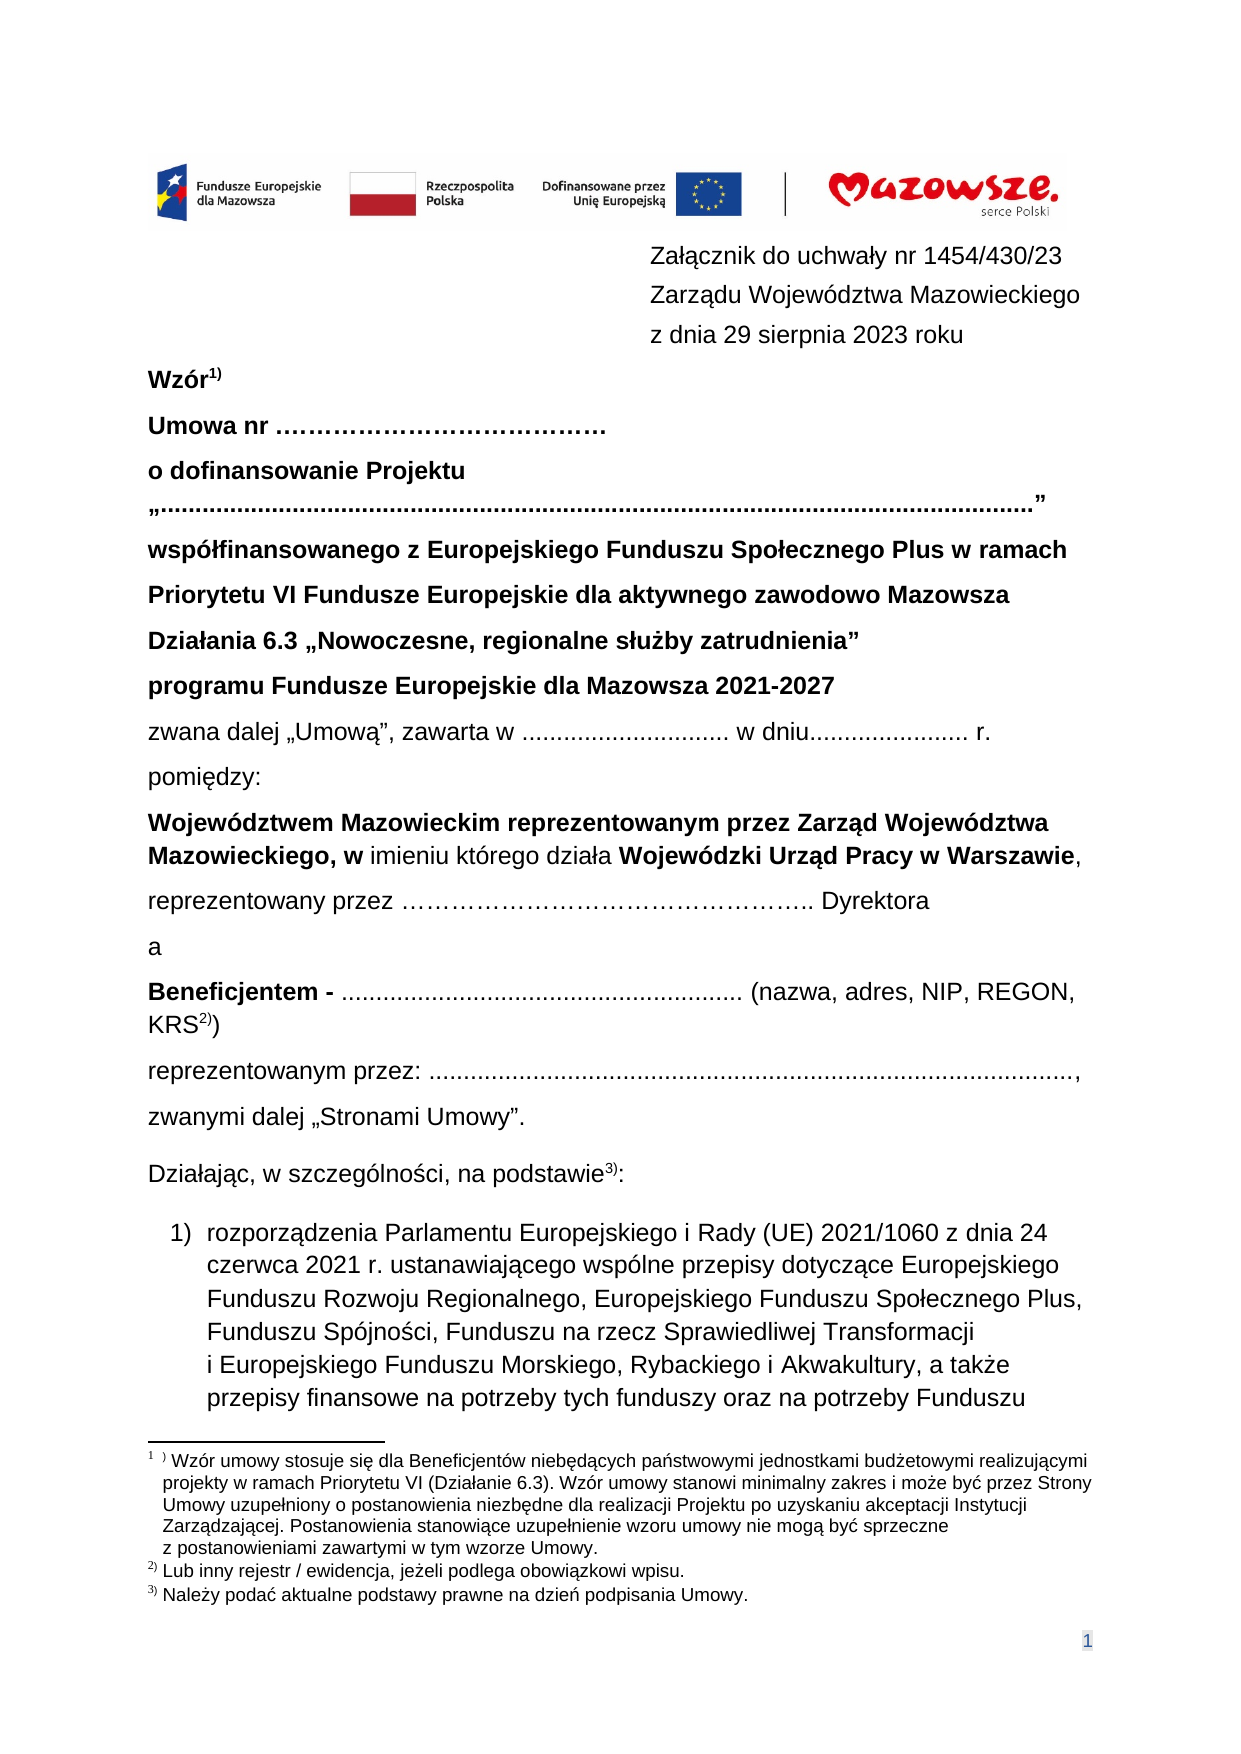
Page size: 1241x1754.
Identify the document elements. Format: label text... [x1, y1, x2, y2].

subtitle Wzór) [148, 365, 1093, 394]
text reprezentowany przez ………………………………………….. Dyrektora [148, 886, 1093, 915]
text Zarządu Województwa Mazowieckiego [650, 280, 1093, 309]
text pomiędzy: [148, 762, 1093, 791]
text Beneficjentem - .......................................................... (nazwa, adres, NIP, REGON, KRS)) [148, 977, 1093, 1039]
subtitle o dofinansowanie Projektu „..............................................................................................................................” [148, 456, 1093, 518]
picture [147, 153, 1068, 231]
text Załącznik do uchwały nr 1454/430/23 [650, 241, 1093, 270]
subtitle Działania 6.3 „Nowoczesne, regionalne służby zatrudnienia” [148, 626, 1093, 654]
subtitle Umowa nr .………………………………… [148, 411, 1093, 439]
subtitle współfinansowanego z Europejskiego Funduszu Społecznego Plus w ramach [148, 535, 1093, 563]
text z dnia 29 sierpnia 2023 roku [650, 319, 1093, 348]
text a [148, 932, 1093, 961]
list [169, 1217, 1093, 1411]
subtitle programu Fundusze Europejskie dla Mazowsza 2021-2027 [148, 671, 1093, 700]
subtitle Priorytetu VI Fundusze Europejskie dla aktywnego zawodowo Mazowsza [148, 580, 1093, 609]
text Działając, w szczególności, na podstawie): [148, 1159, 1093, 1188]
text Województwem Mazowieckim reprezentowanym przez Zarząd Województwa Mazowieckiego, w imieniu którego działa Wojewódzki Urząd Pracy w Warszawie, [148, 808, 1093, 869]
text zwana dalej „Umową”, zawarta w .............................. w dniu....................... r. [148, 717, 1093, 746]
text zwanymi dalej „Stronami Umowy”. [148, 1101, 1093, 1130]
text reprezentowanym przez: ............................................................................................., [148, 1056, 1093, 1085]
